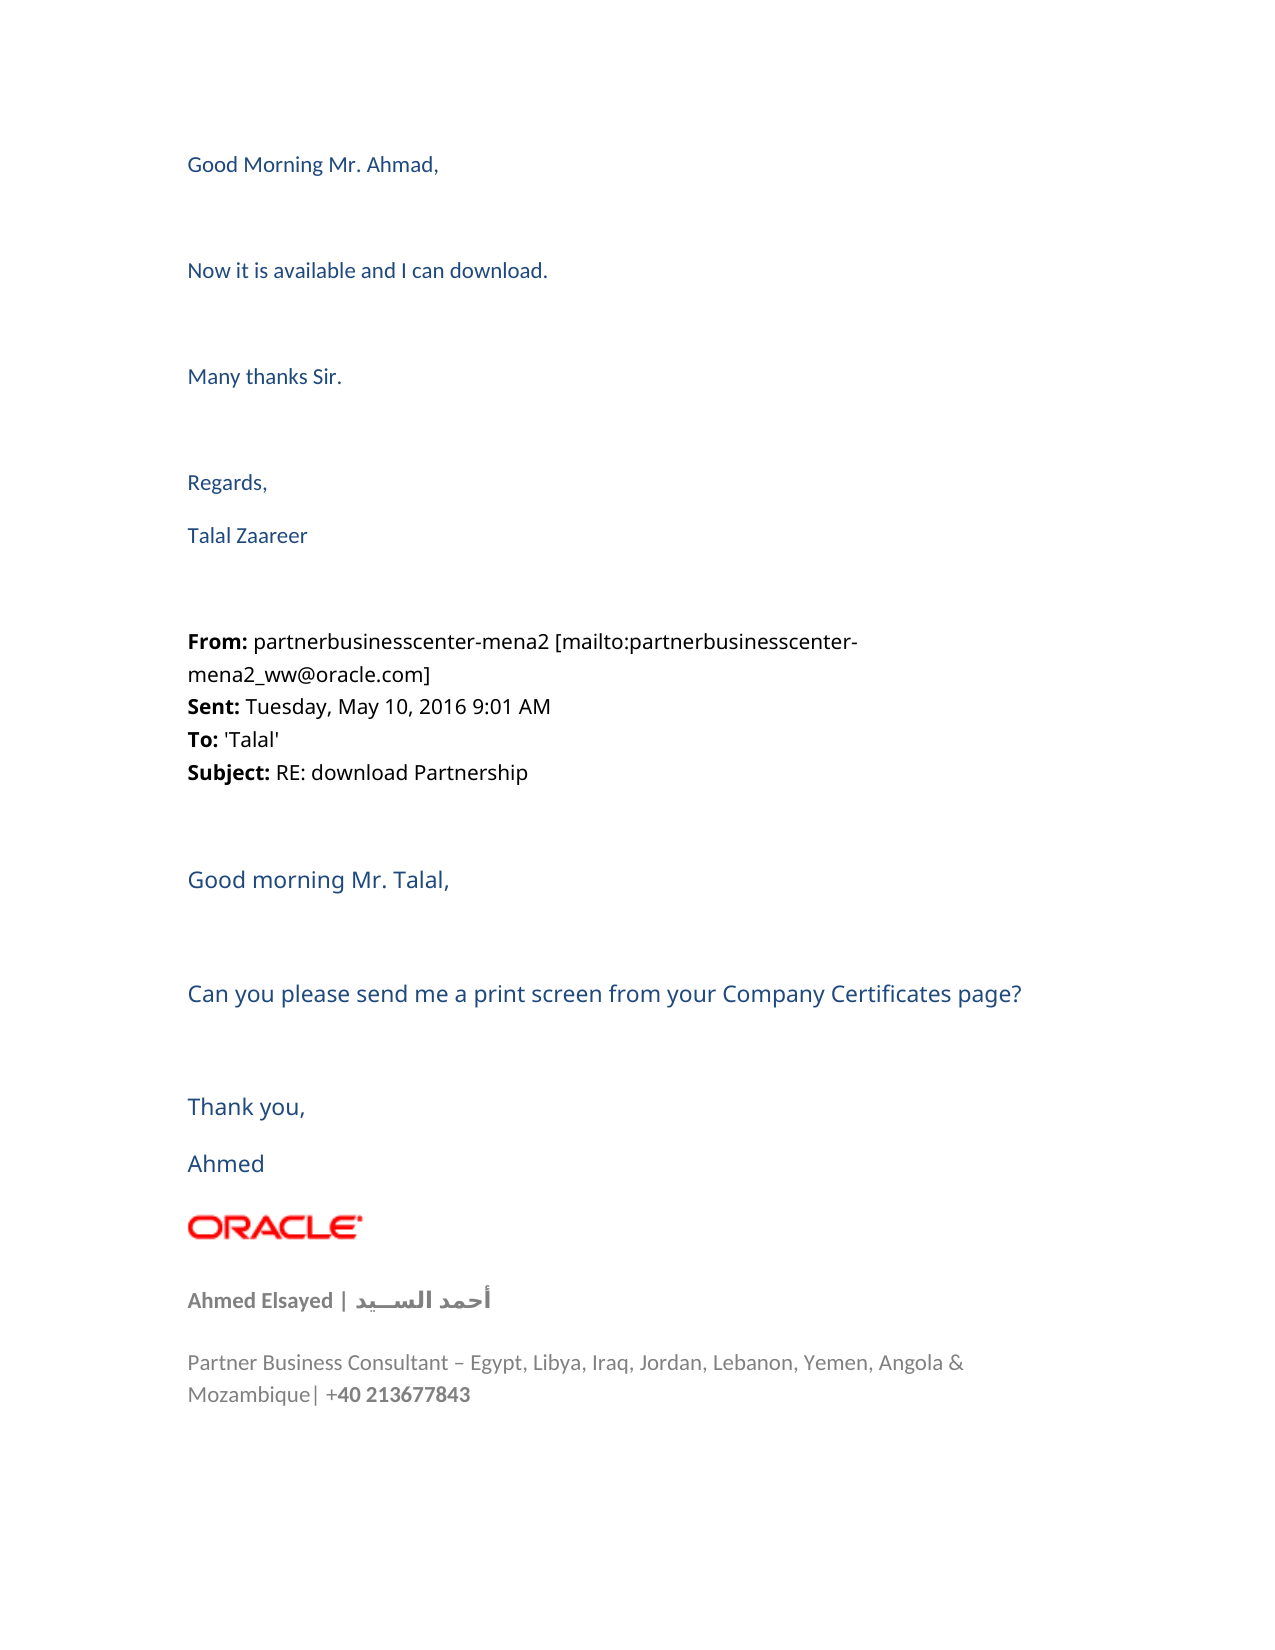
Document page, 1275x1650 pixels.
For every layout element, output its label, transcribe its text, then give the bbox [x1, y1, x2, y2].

picture [187, 1213, 364, 1254]
text Regards, [187, 468, 1087, 496]
text Good morning Mr. Talal, [187, 864, 1087, 895]
text Ahmed Elsayed | أحمد الســيد [187, 1286, 1087, 1314]
text Talal Zaareer [187, 521, 1087, 549]
text Thank you, [187, 1091, 1087, 1122]
text Partner Business Consultant – Egypt, Libya, Iraq, Jordan, Lebanon, Yemen, Angola & Mozambique| +40 213677843 [187, 1348, 1087, 1408]
text Can you please send me a print screen from your Company Certificates page? [187, 978, 1087, 1009]
text Now it is available and I can download. [187, 256, 1087, 284]
text Good Morning Mr. Ahmad, [187, 150, 1087, 178]
text Ahmed [187, 1148, 1087, 1179]
text From: partnerbusinesscenter-mena2 [mailto:partnerbusinesscenter-mena2_ww@oracle.com] Sent: Tuesday, May 10, 2016 9:01 AM To: 'Talal' Subject: RE: download Partnership [187, 627, 1087, 786]
text Many thanks Sir. [187, 362, 1087, 390]
